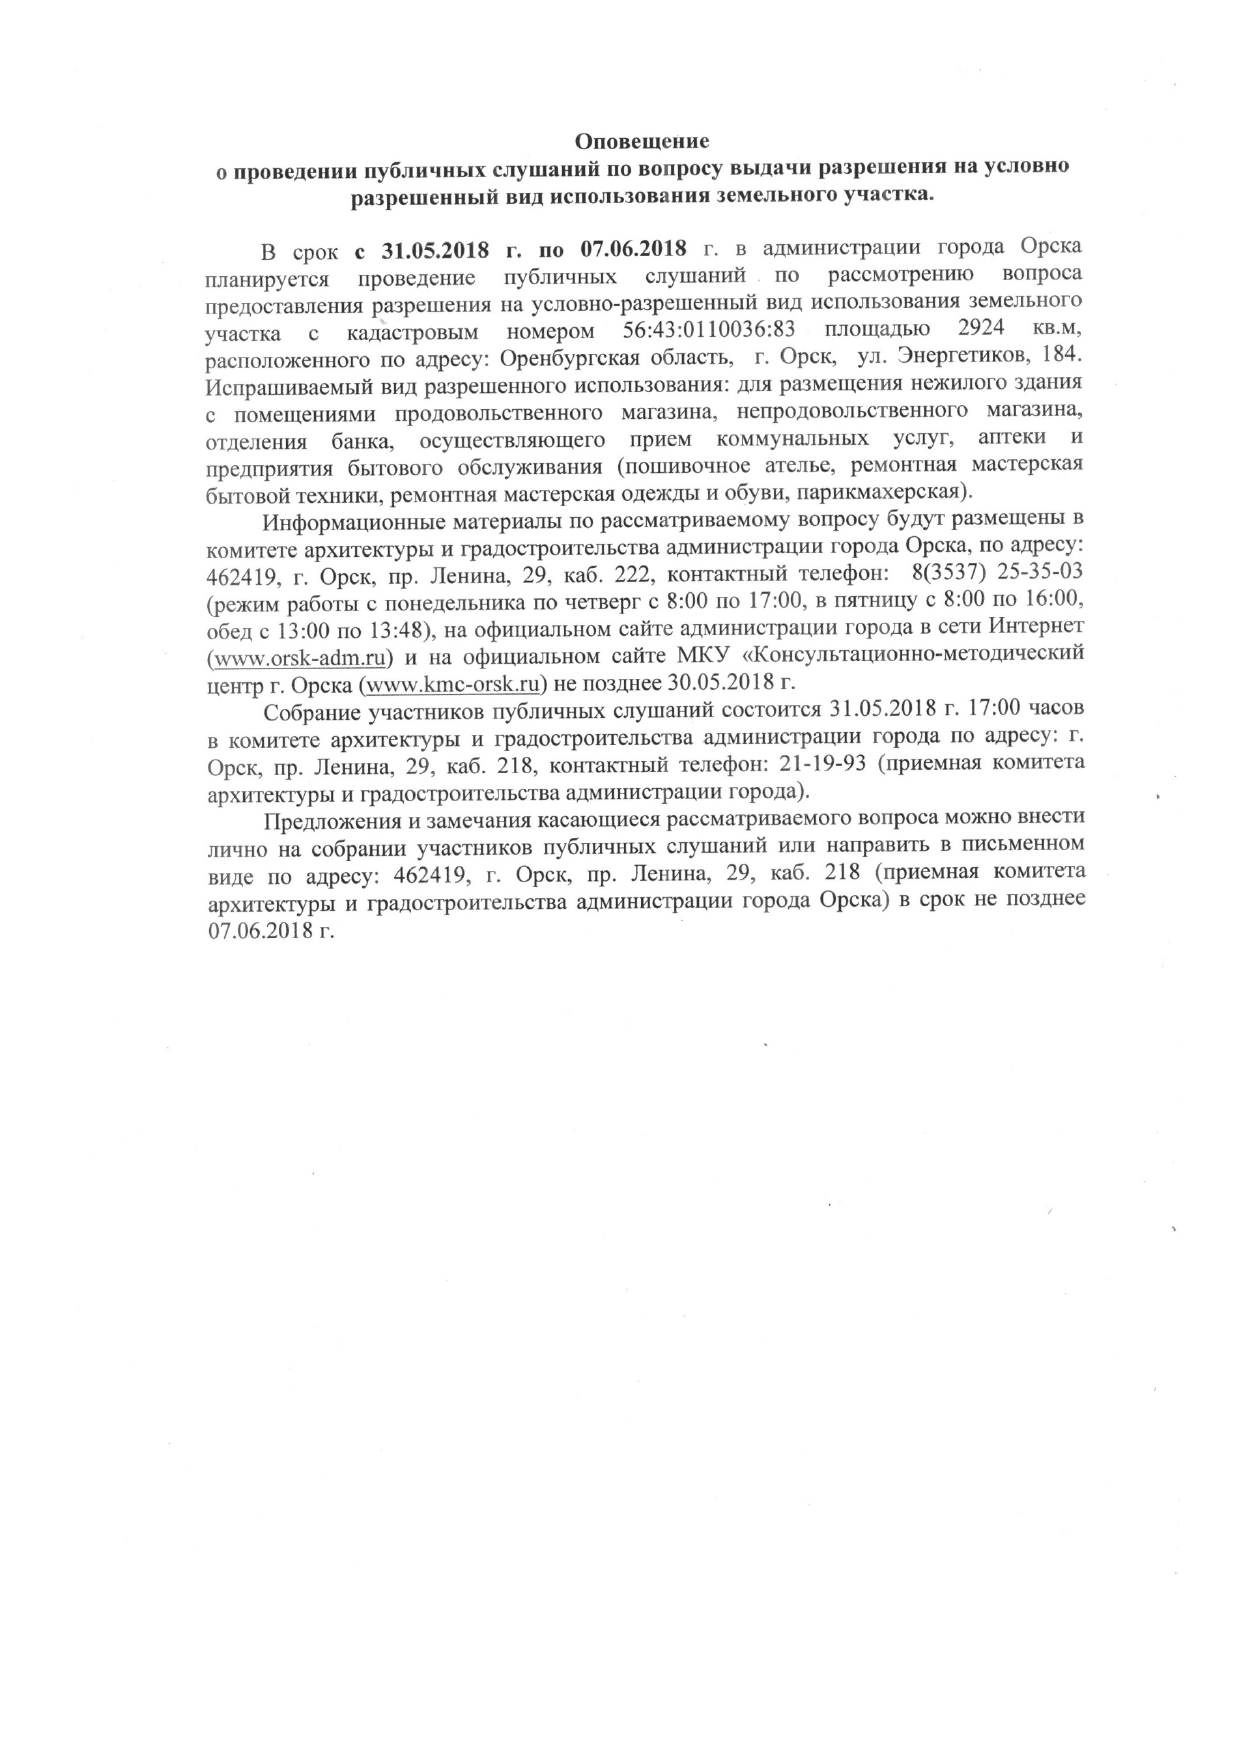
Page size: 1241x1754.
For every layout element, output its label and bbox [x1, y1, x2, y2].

picture [73, 59, 1180, 1594]
